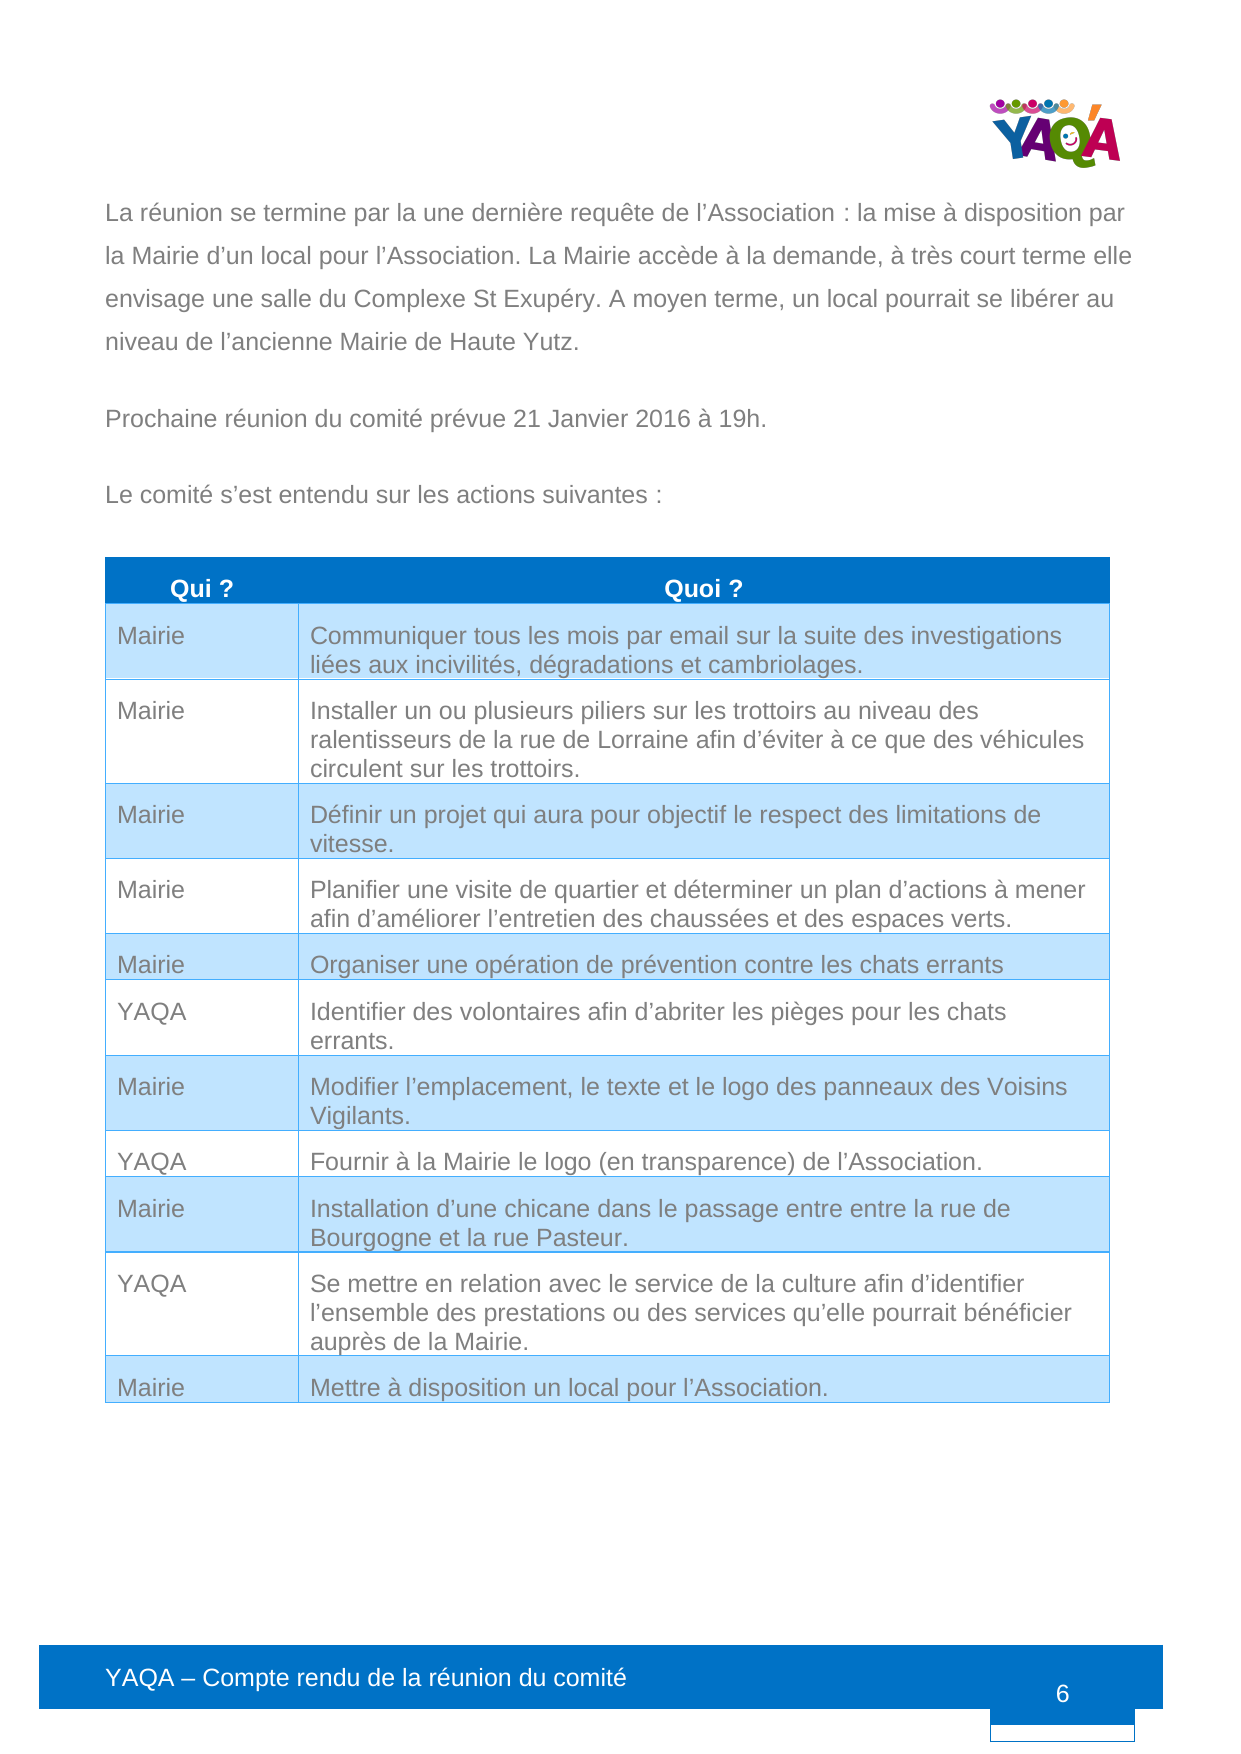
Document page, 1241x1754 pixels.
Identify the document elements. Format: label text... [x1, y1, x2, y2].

picture [980, 75, 1136, 191]
table_cell Installation d’une chicane dans le passage entre entre la rue de Bourgogne et la rue Pasteur. [299, 1177, 1109, 1251]
table_header Quoi ? [299, 558, 1109, 603]
list Prochaine réunion du comité prévue 21 Janvier 2016 à 19h. [105, 404, 1135, 433]
table_cell Mairie [106, 784, 298, 858]
table_cell Installer un ou plusieurs piliers sur les trottoirs au niveau des ralentisseurs de la rue de Lorraine afin d’éviter à ce que des véhicules circulent sur les trottoirs. [299, 680, 1109, 782]
text La réunion se termine par la une dernière requête de l’Association : la mise à disposition par la Mairie d’un local pour l’Association. La Mairie accède à la demande, à très court terme elle envisage une salle du Complexe St Exupéry. A moyen terme, un local pourrait se libérer au niveau de l’ancienne Mairie de Haute Yutz. [105, 198, 1135, 356]
table_cell Mairie [106, 934, 298, 979]
table_cell Communiquer tous les mois par email sur la suite des investigations liées aux incivilités, dégradations et cambriolages. [299, 604, 1109, 678]
table_cell Mairie [106, 859, 298, 933]
table_cell Mettre à disposition un local pour l’Association. [299, 1356, 1109, 1402]
table_cell Mairie [106, 1056, 298, 1130]
table_cell Mairie [106, 604, 298, 678]
table_cell Fournir à la Mairie le logo (en transparence) de l’Association. [299, 1131, 1109, 1176]
table_cell Organiser une opération de prévention contre les chats errants [299, 934, 1109, 979]
table_cell Mairie [106, 680, 298, 782]
table_cell Définir un projet qui aura pour objectif le respect des limitations de vitesse. [299, 784, 1109, 858]
table_cell YAQA [106, 1253, 298, 1355]
table_cell Identifier des volontaires afin d’abriter les pièges pour les chats errants. [299, 980, 1109, 1054]
table_cell Planifier une visite de quartier et déterminer un plan d’actions à mener afin d’améliorer l’entretien des chaussées et des espaces verts. [299, 859, 1109, 933]
table_cell Modifier l’emplacement, le texte et le logo des panneaux des Voisins Vigilants. [299, 1056, 1109, 1130]
text Le comité s’est entendu sur les actions suivantes : [105, 480, 1135, 509]
table_header Qui ? [106, 558, 298, 603]
table_cell Mairie [106, 1356, 298, 1402]
table_cell YAQA [106, 980, 298, 1054]
table_cell YAQA [106, 1131, 298, 1176]
table_cell Mairie [106, 1177, 298, 1251]
table_cell Se mettre en relation avec le service de la culture afin d’identifier l’ensemble des prestations ou des services qu’elle pourrait bénéficier auprès de la Mairie. [299, 1253, 1109, 1355]
